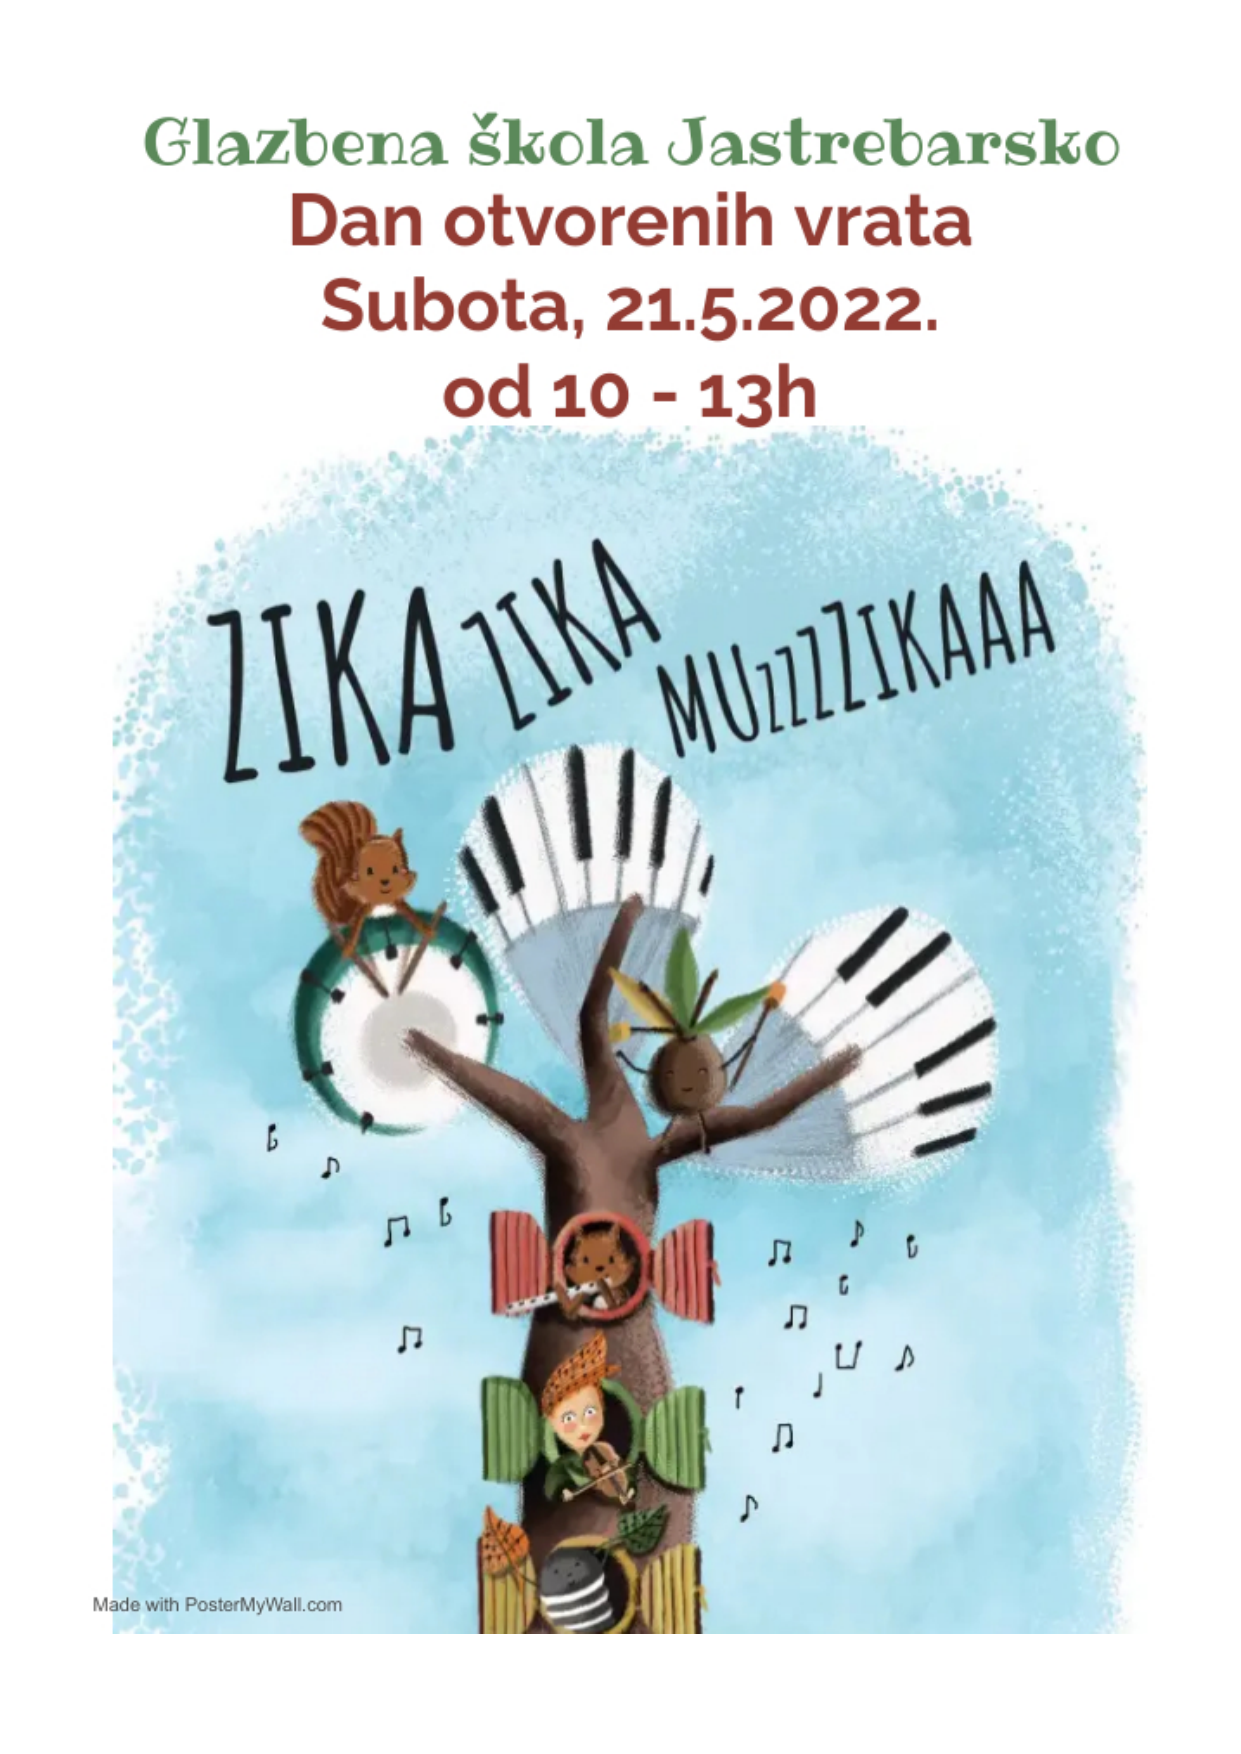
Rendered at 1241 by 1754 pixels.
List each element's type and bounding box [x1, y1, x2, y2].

picture [75, 75, 1172, 1634]
